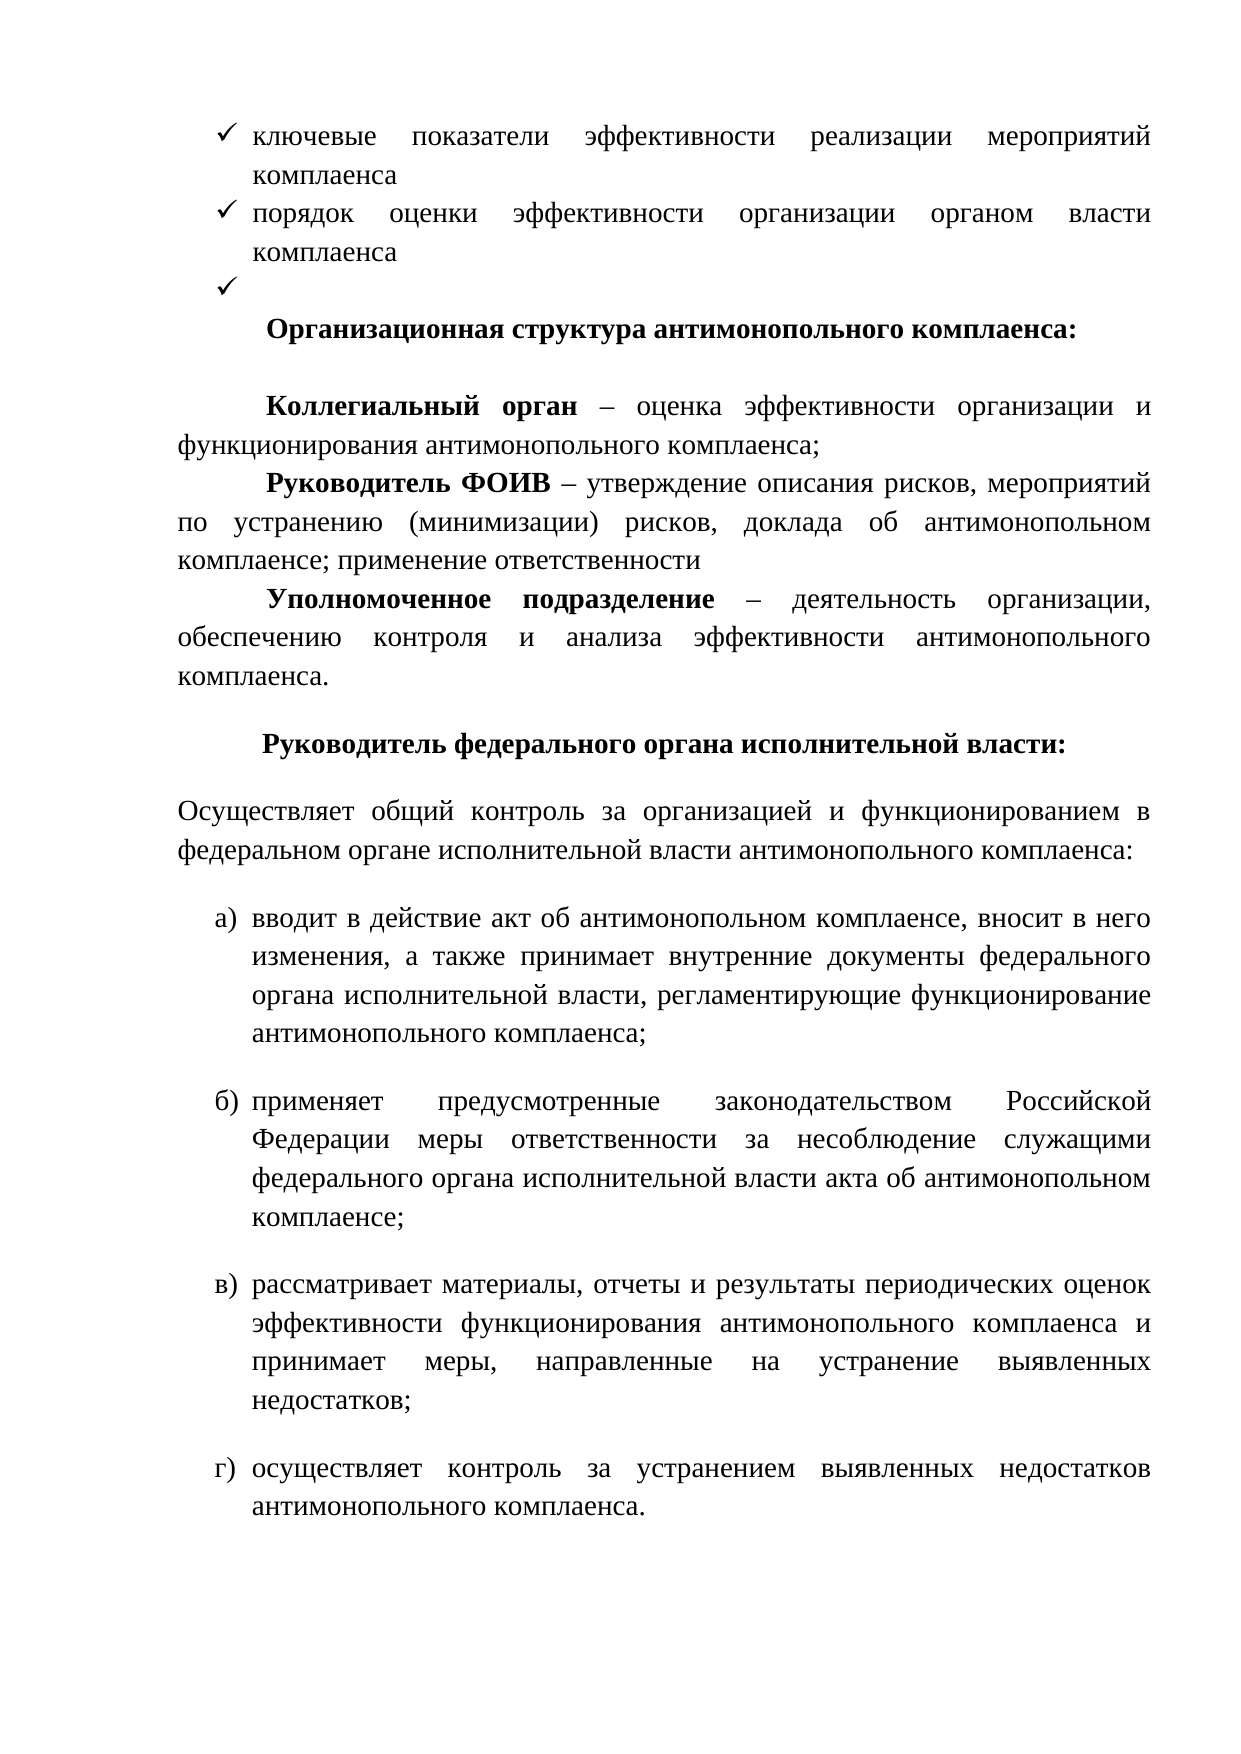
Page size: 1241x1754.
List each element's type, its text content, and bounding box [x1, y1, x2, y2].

text Организационная структура антимонопольного комплаенса: [177, 311, 1152, 345]
list вводит в действие акт об антимонопольном комплаенсе, вносит в него изменения, а также принимает внутренние документы федерального органа исполнительной власти, регламентирующие функционирование антимонопольного комплаенса; [214, 900, 1152, 1049]
list осуществляет контроль за устранением выявленных недостатков антимонопольного комплаенса. [214, 1450, 1152, 1522]
list ключевые показатели эффективности реализации мероприятий комплаенса [215, 118, 1152, 190]
list применяет предусмотренные законодательством Российской Федерации меры ответственности за несоблюдение служащими федерального органа исполнительной власти акта об антимонопольном комплаенсе; [214, 1083, 1152, 1232]
text Руководитель ФОИВ – утверждение описания рисков, мероприятий по устранению (минимизации) рисков, доклада об антимонопольном комплаенсе; применение ответственности [177, 465, 1152, 576]
text Осуществляет общий контроль за организацией и функционированием в федеральном органе исполнительной власти антимонопольного комплаенса: [177, 793, 1152, 866]
text Коллегиальный орган – оценка эффективности организации и функционирования антимонопольного комплаенса; [177, 388, 1152, 460]
list порядок оценки эффективности организации органом власти комплаенса [215, 195, 1152, 267]
list рассматривает материалы, отчеты и результаты периодических оценок эффективности функционирования антимонопольного комплаенса и принимает меры, направленные на устранение выявленных недостатков; [214, 1266, 1152, 1416]
text Руководитель федерального органа исполнительной власти: [177, 726, 1152, 759]
text Уполномоченное подразделение – деятельность организации, обеспечению контроля и анализа эффективности антимонопольного комплаенса. [177, 581, 1152, 692]
